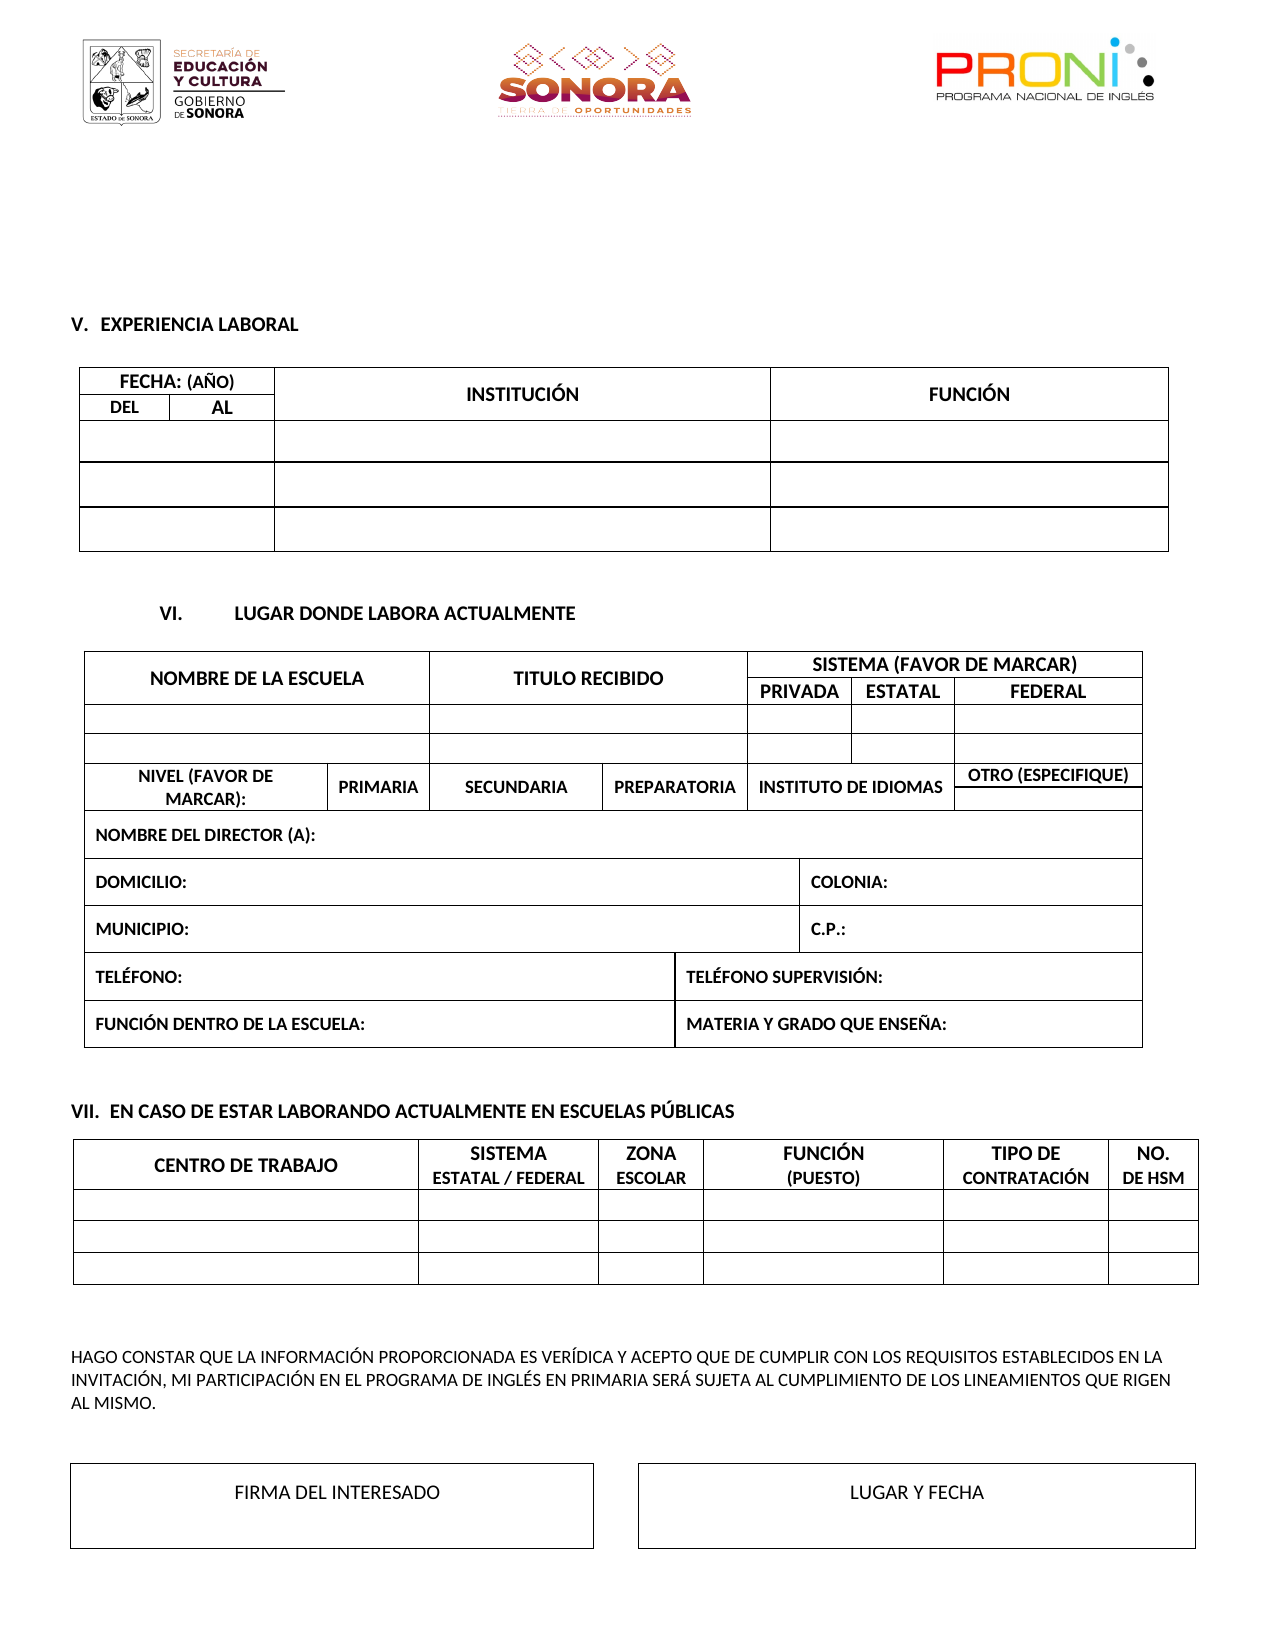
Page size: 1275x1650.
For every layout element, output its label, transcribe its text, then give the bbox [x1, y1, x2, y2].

table_header fecha: (año) [80, 368, 274, 393]
table_cell [85, 705, 429, 733]
table_cell [85, 734, 429, 762]
table_cell FUNCIÓN DENTRO DE LA ESCUELA: [85, 1001, 674, 1047]
table_cell [74, 1253, 418, 1283]
table_cell C.P.: [800, 906, 1142, 952]
table_cell [771, 421, 1168, 461]
table_cell NIVEL (FAVOR DE MARCAR): [85, 764, 327, 810]
table_header lugar y fecha [639, 1464, 1195, 1548]
table_cell [748, 705, 851, 733]
table_cell MUNICIPIO: [85, 906, 799, 952]
table_cell [748, 734, 851, 762]
table_cell OTRO (ESPECIFIQUE) [955, 764, 1142, 786]
table_header zona escolar [599, 1140, 703, 1189]
table_cell [955, 788, 1142, 810]
list lUGAR DONDE LABORA ACTUALMENTE [159, 600, 1181, 625]
table_cell [599, 1190, 703, 1220]
table_cell [955, 734, 1142, 762]
table_cell [1109, 1253, 1198, 1283]
table_cell [599, 1221, 703, 1252]
table_cell [599, 1253, 703, 1283]
table_cell al [170, 395, 274, 420]
table_cell [704, 1253, 943, 1283]
picture [75, 32, 293, 133]
table_cell PRIMARIA [328, 764, 429, 810]
table_cell [852, 734, 954, 762]
table_cell [419, 1221, 598, 1252]
table_cell PRIVADA [748, 678, 851, 703]
table_cell [944, 1253, 1108, 1283]
picture [490, 30, 699, 130]
table_cell COLONIA: [800, 859, 1142, 905]
table_cell [74, 1190, 418, 1220]
table_cell [275, 508, 770, 551]
table_cell [430, 705, 747, 733]
table_cell [80, 508, 274, 551]
table_cell TELÉFONO: [85, 953, 674, 999]
table_header centro de trabajo [74, 1140, 418, 1189]
table_cell [771, 463, 1168, 506]
table_cell DOMICILIO: [85, 859, 799, 905]
table_cell [852, 705, 954, 733]
table_header firma del interesado [71, 1464, 593, 1548]
list experiencia laboral [71, 311, 1181, 336]
table_header sistema estatal / federal [419, 1140, 598, 1189]
text hago constar que la información proporcionada es verídica y acepto que de cumplir con los requisitos establecidos en la invitación, mi participación en el programa de inglés en primaria será sujeta al cumplimiento de los lineamientos que rigen al mismo. [71, 1346, 1181, 1414]
table_cell [419, 1190, 598, 1220]
table_cell MATERIA Y GRADO QUE ENSEÑA: [676, 1001, 1142, 1047]
table_header SISTEMA (FAVOR DE MARCAR) [748, 652, 1142, 677]
table_cell [74, 1221, 418, 1252]
table_header tipo de contratación [944, 1140, 1108, 1189]
picture [932, 33, 1157, 102]
list en caso de estar laborando actualmente en escuelas públicas [71, 1099, 1181, 1124]
table_cell [1109, 1221, 1198, 1252]
table_header no. de hsm [1109, 1140, 1198, 1189]
table_cell [944, 1221, 1108, 1252]
table_header TITULO RECIBIDO [430, 652, 747, 703]
table_cell ESTATAL [852, 678, 954, 703]
table_header función [771, 368, 1168, 420]
table_cell [80, 463, 274, 506]
table_cell FEDERAL [955, 678, 1142, 703]
table_header institución [275, 368, 770, 420]
table_header NOMBRE DE LA ESCUELA [85, 652, 429, 703]
table_cell PREPARATORIA [603, 764, 747, 810]
table_cell NOMBRE DEL DIRECTOR (A): [85, 811, 1142, 858]
table_cell tELÉFONO sUPERVISIÓN: [676, 953, 1142, 999]
table_cell [275, 463, 770, 506]
table_cell [419, 1253, 598, 1283]
table_header función (puesto) [704, 1140, 943, 1189]
table_cell SECUNDARIA [430, 764, 602, 810]
table_cell [944, 1190, 1108, 1220]
table_cell INSTITUTO DE IDIOMAS [748, 764, 954, 810]
table_cell [80, 421, 274, 461]
table_cell [430, 734, 747, 762]
table_cell [704, 1221, 943, 1252]
table_cell [771, 508, 1168, 551]
table_cell [275, 421, 770, 461]
table_cell [955, 705, 1142, 733]
table_header [594, 1463, 638, 1548]
table_cell del [80, 395, 169, 420]
table_cell [1109, 1190, 1198, 1220]
table_cell [704, 1190, 943, 1220]
